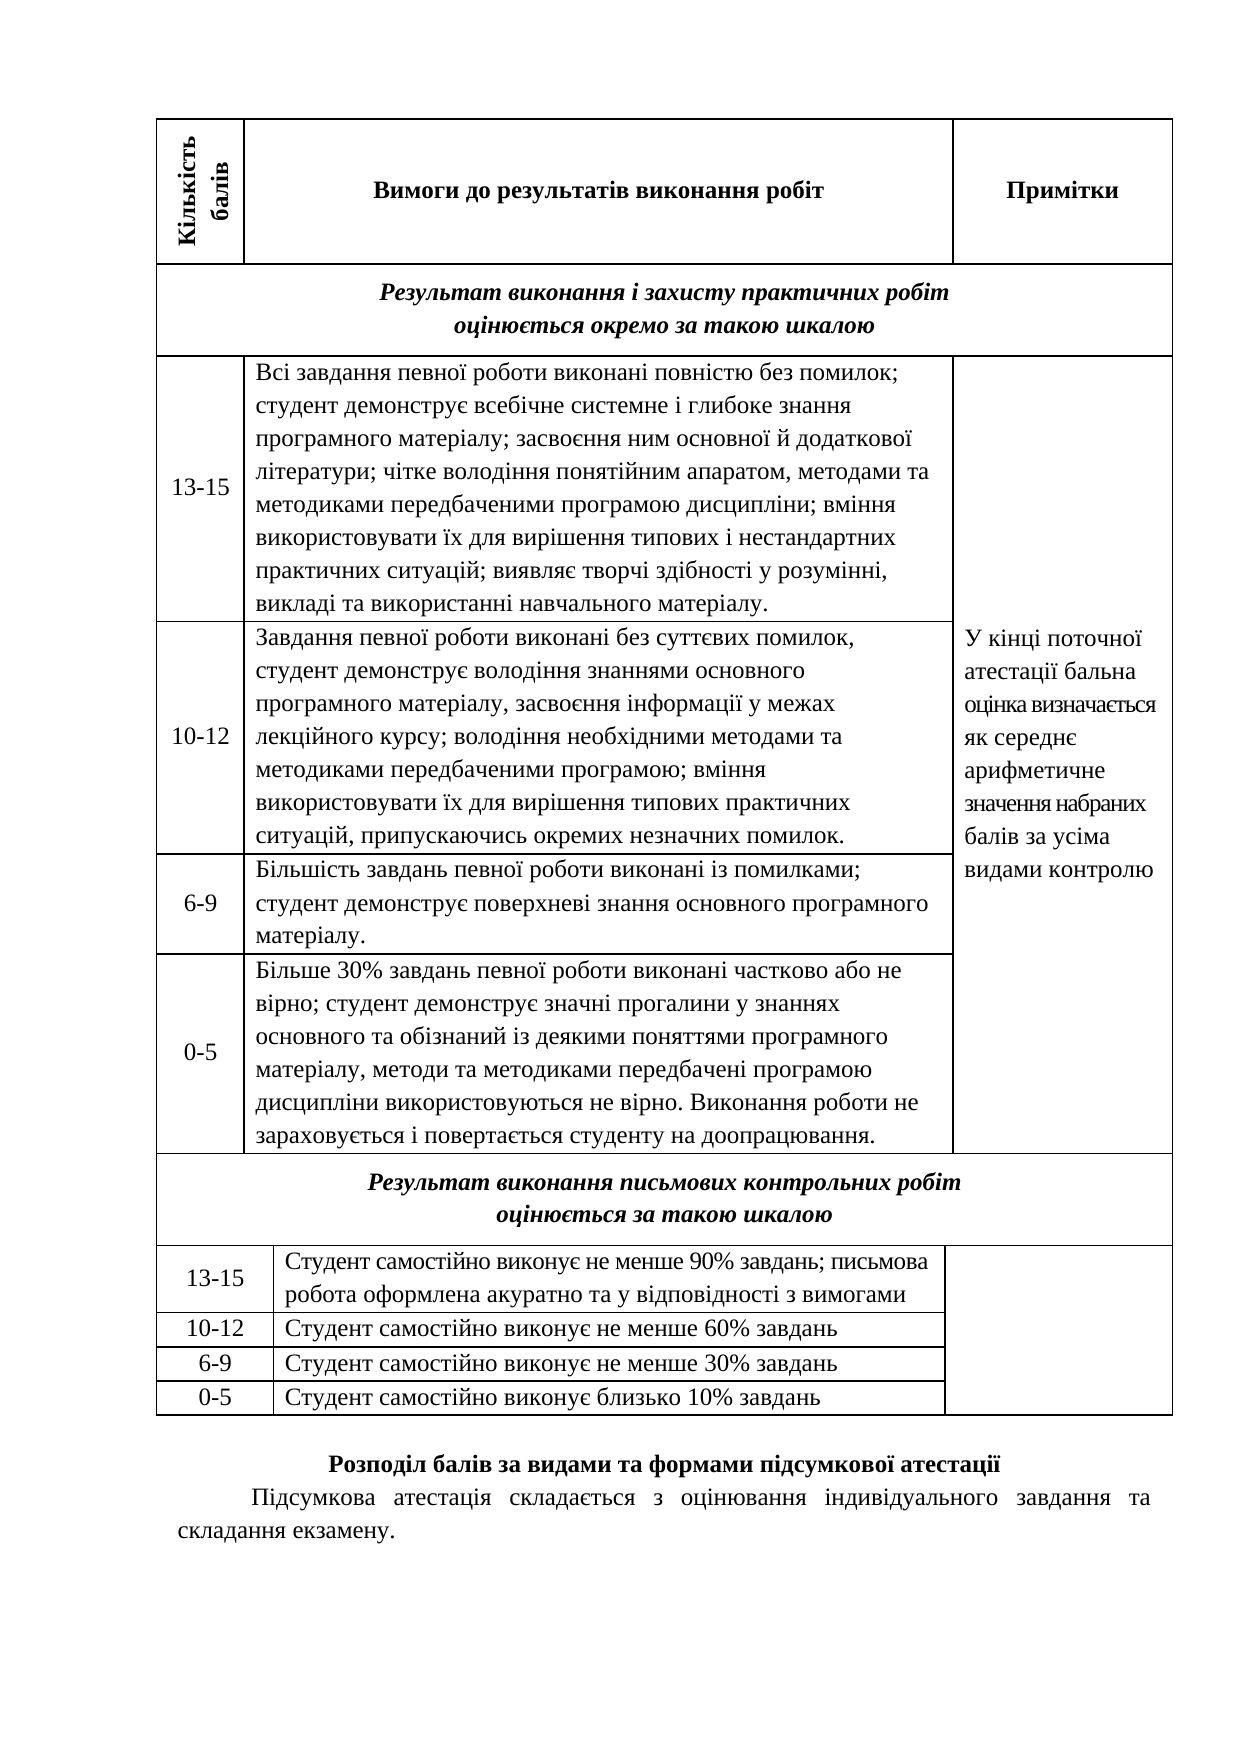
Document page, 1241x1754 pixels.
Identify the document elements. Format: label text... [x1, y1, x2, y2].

text Розподіл балів за видами та формами підсумкової атестації [177, 1449, 1152, 1478]
table_cell [946, 1246, 1172, 1414]
table_cell 0-5 [157, 1382, 273, 1414]
table_cell Студент самостійно виконує не менше 30% завдань [274, 1348, 944, 1380]
table_cell Результат виконання і захисту практичних робіт оцінюється окремо за такою шкалою [157, 265, 1172, 355]
table_cell 13-15 [157, 357, 243, 621]
table_cell У кінці поточної атестації бальна оцінка визначається як середнє арифметичне значення набраних балів за усіма видами контролю [954, 357, 1172, 1152]
table_header Вимоги до результатів виконання робіт [245, 120, 952, 263]
table_cell Студент самостійно виконує не менше 90% завдань; письмова робота оформлена акуратно та у відповідності з вимогами [274, 1246, 944, 1312]
table_header Примітки [954, 120, 1172, 263]
table_cell 13-15 [157, 1246, 273, 1312]
table_cell Більшість завдань певної роботи виконані із помилками; студент демонструє поверхневі знання основного програмного матеріалу. [245, 855, 952, 953]
table_header Кількість балів [157, 120, 243, 263]
table_cell Більше 30% завдань певної роботи виконані частково або не вірно; студент демонструє значні прогалини у знаннях основного та обізнаний із деякими поняттями програмного матеріалу, методи та методиками передбачені програмою дисципліни використовуються не вірно. Виконання роботи не зараховується і повертається студенту на доопрацювання. [245, 955, 952, 1152]
table_cell Результат виконання письмових контрольних робіт оцінюється за такою шкалою [157, 1154, 1172, 1245]
table_cell 6-9 [157, 1348, 273, 1380]
table_cell 0-5 [157, 955, 243, 1152]
table_cell 6-9 [157, 855, 243, 953]
text Підсумкова атестація складається з оцінювання індивідуального завдання та складання екзамену. [177, 1482, 1152, 1544]
table_cell 10-12 [157, 622, 243, 853]
table_cell 10-12 [157, 1313, 273, 1346]
table_cell Всі завдання певної роботи виконані повністю без помилок; студент демонструє всебічне системне і глибоке знання програмного матеріалу; засвоєння ним основної й додаткової літератури; чітке володіння понятійним апаратом, методами та методиками передбаченими програмою дисципліни; вміння використовувати їх для вирішення типових і нестандартних практичних ситуацій; виявляє творчі здібності у розумінні, викладі та використанні навчального матеріалу. [245, 357, 952, 621]
table_cell Завдання певної роботи виконані без суттєвих помилок, студент демонструє володіння знаннями основного програмного матеріалу, засвоєння інформації у межах лекційного курсу; володіння необхідними методами та методиками передбаченими програмою; вміння використовувати їх для вирішення типових практичних ситуацій, припускаючись окремих незначних помилок. [245, 622, 952, 853]
table_cell Студент самостійно виконує не менше 60% завдань [274, 1313, 944, 1346]
table_cell Студент самостійно виконує близько 10% завдань [274, 1382, 944, 1414]
